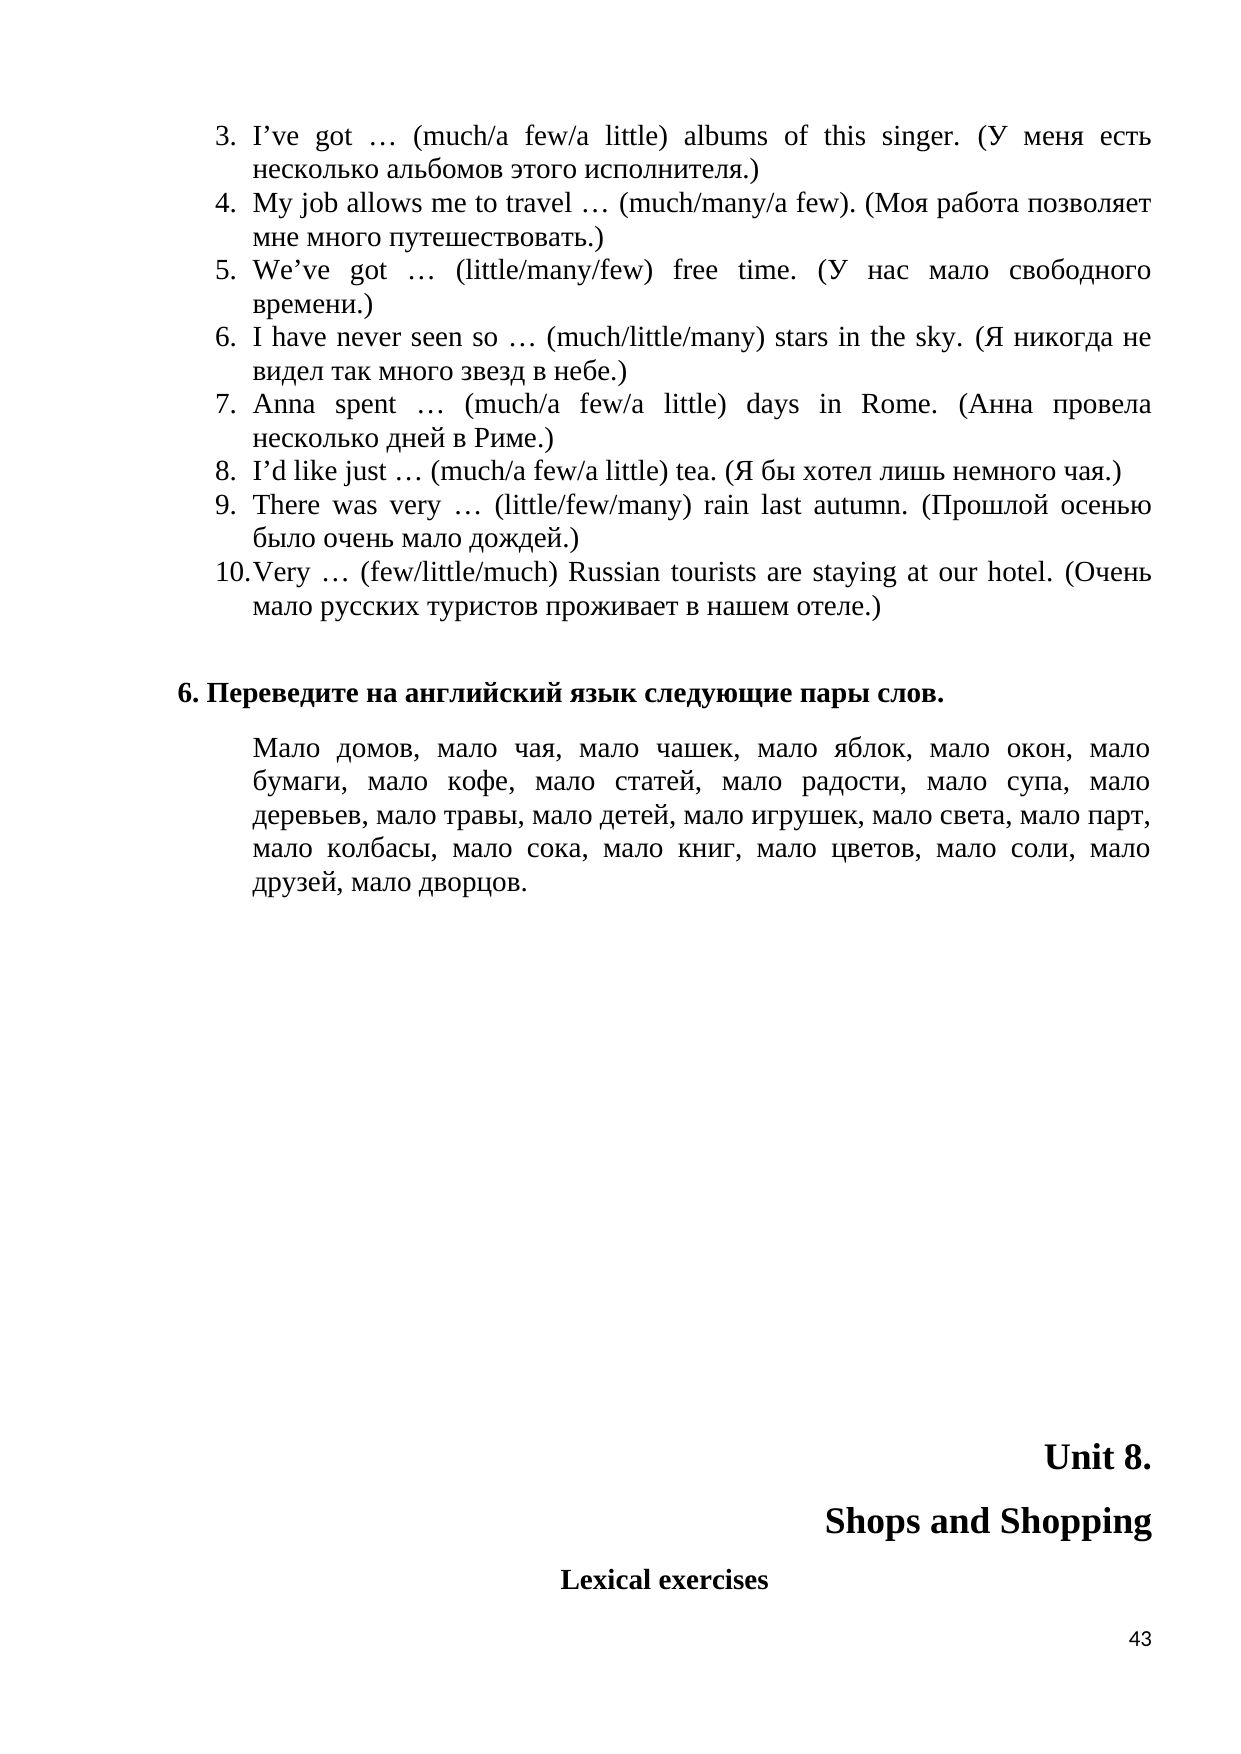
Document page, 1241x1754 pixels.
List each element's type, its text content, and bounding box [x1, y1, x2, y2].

text Shops and Shopping [177, 1498, 1152, 1541]
text Unit 8. [177, 1434, 1152, 1477]
list Anna spent … (much/a few/a little) days in Rome. (Анна провела несколько дней в Риме.) [215, 386, 1152, 453]
list We’ve got … (little/many/few) free time. (У нас мало свободного времени.) [215, 252, 1152, 319]
list I’ve got … (much/a few/a little) albums of this singer. (У меня есть несколько альбомов этого исполнителя.) [215, 118, 1152, 185]
text Мало домов, мало чая, мало чашек, мало яблок, мало окон, мало бумаги, мало кофе, мало статей, мало радости, мало супа, мало деревьев, мало травы, мало детей, мало игрушек, мало света, мало парт, мало колбасы, мало сока, мало книг, мало цветов, мало соли, мало друзей, мало дворцов. [252, 730, 1152, 897]
list Very … (few/little/much) Russian tourists are staying at our hotel. (Очень мало русских туристов проживает в нашем отеле.) [215, 554, 1152, 621]
list My job allows me to travel … (much/many/a few). (Моя работа позволяет мне много путешествовать.) [215, 185, 1152, 252]
list I’d like just … (much/a few/a little) tea. (Я бы хотел лишь немного чая.) [215, 453, 1152, 487]
list I have never seen so … (much/little/many) stars in the sky. (Я никогда не видел так много звезд в небе.) [215, 319, 1152, 386]
list There was very … (little/few/many) rain last autumn. (Прошлой осенью было очень мало дождей.) [215, 487, 1152, 554]
text Lexical exercises [177, 1562, 1152, 1596]
subtitle 6. Переведите на английский язык следующие пары слов. [177, 676, 1152, 709]
